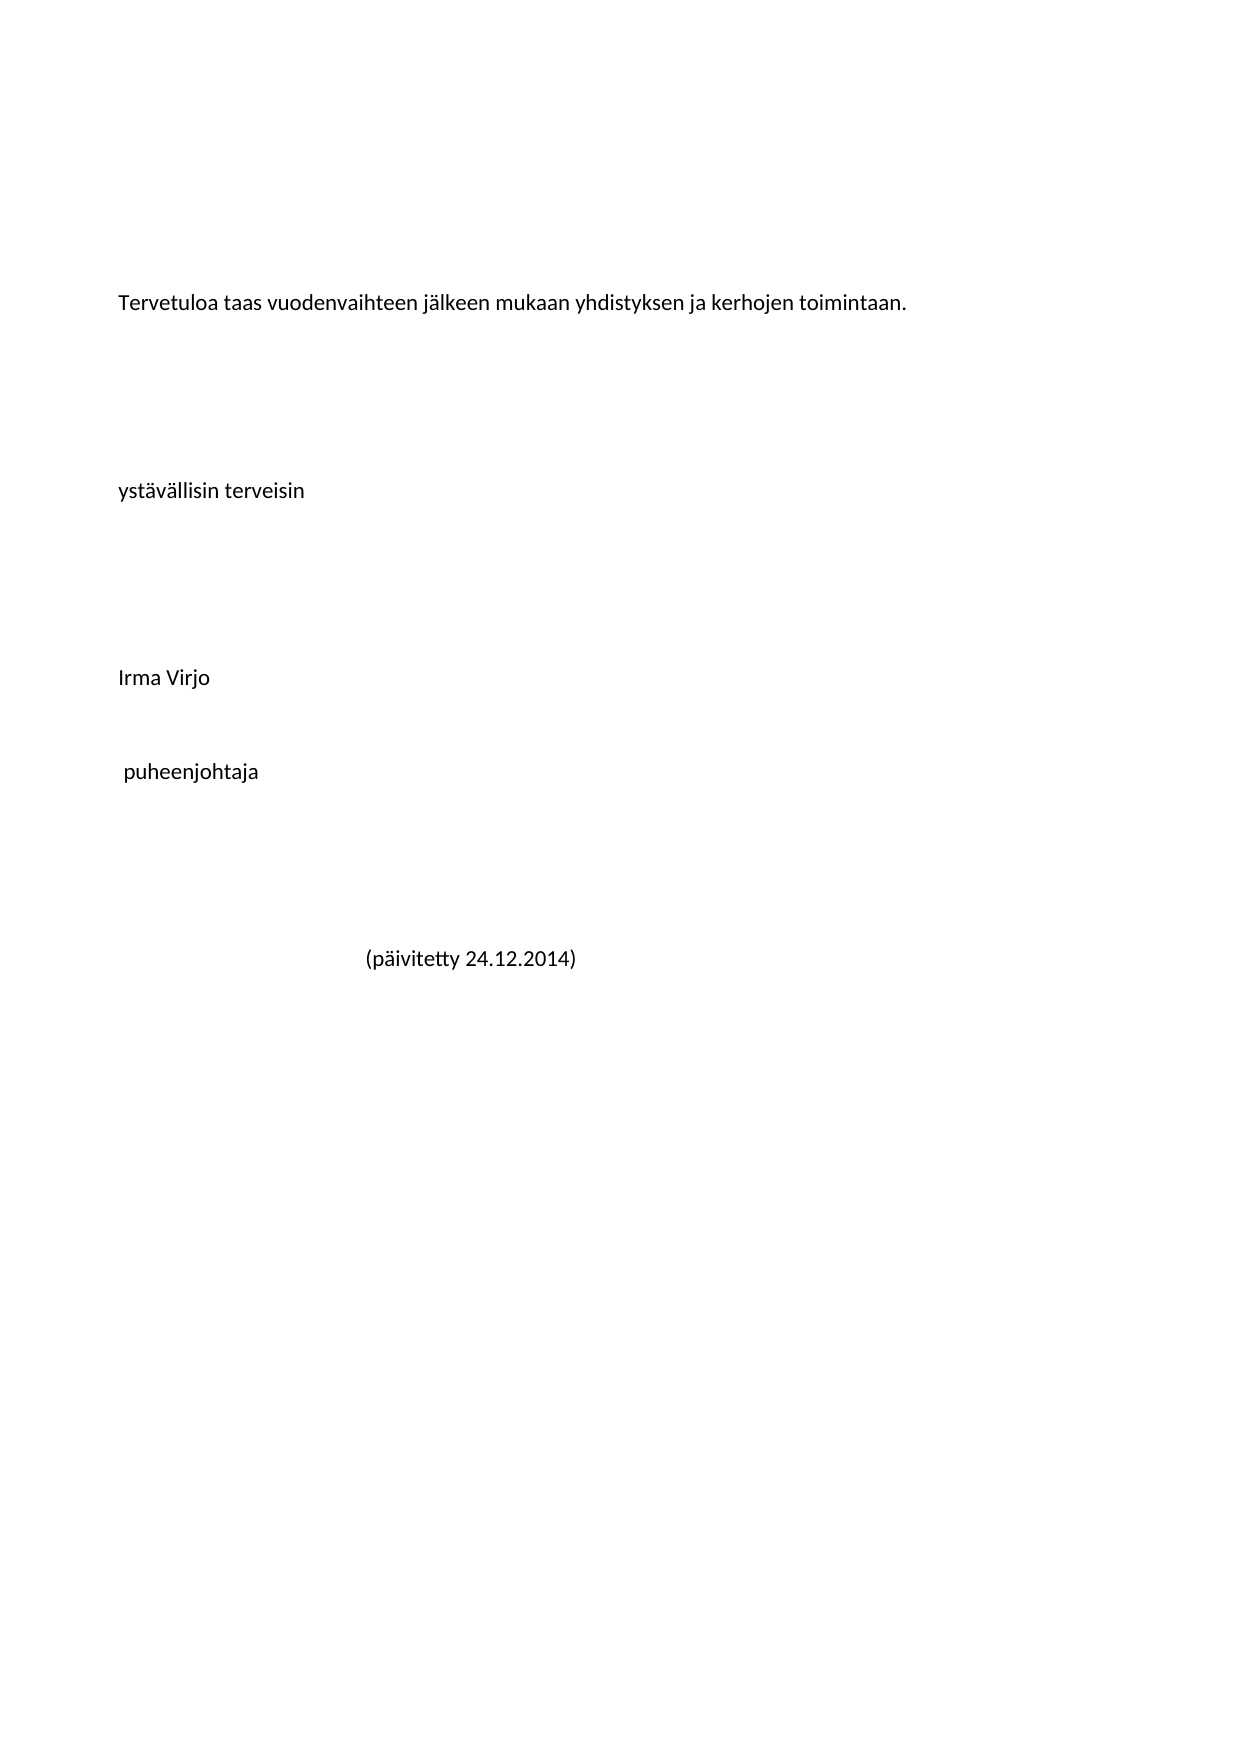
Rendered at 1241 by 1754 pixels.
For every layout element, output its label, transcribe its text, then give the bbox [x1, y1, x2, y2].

text ystävällisin terveisin [118, 476, 1122, 504]
text (päivitetty 24.12.2014) [118, 944, 1122, 972]
text Irma Virjo [118, 663, 1122, 691]
text Tervetuloa taas vuodenvaihteen jälkeen mukaan yhdistyksen ja kerhojen toimintaan. [118, 288, 1122, 316]
text puheenjohtaja [118, 757, 1122, 785]
